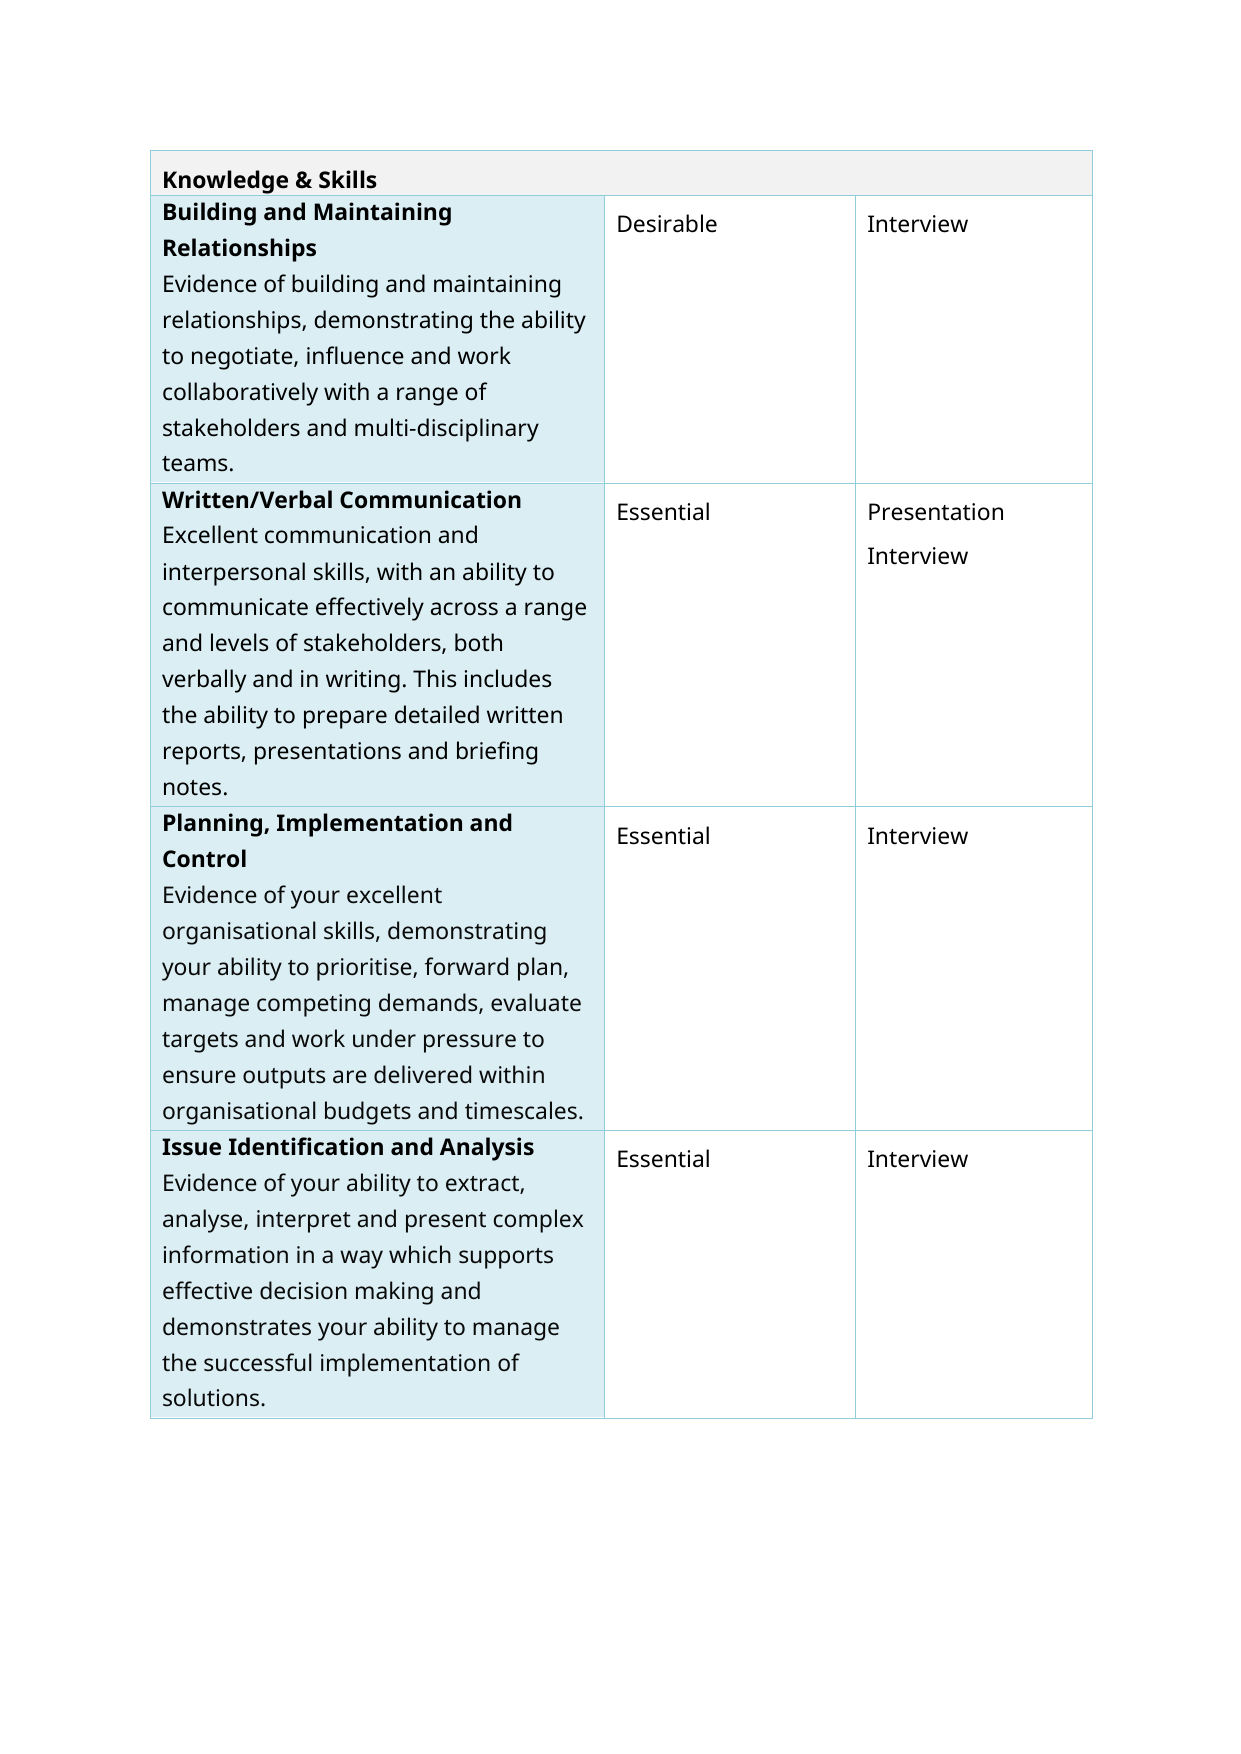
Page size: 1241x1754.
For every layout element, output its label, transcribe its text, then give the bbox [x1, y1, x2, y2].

table_cell Interview [856, 196, 1092, 482]
table_cell Essential [605, 1131, 855, 1417]
table_cell Interview [856, 1131, 1092, 1417]
table_cell Building and Maintaining Relationships Evidence of building and maintaining relationships, demonstrating the ability to negotiate, influence and work collaboratively with a range of stakeholders and multi-disciplinary teams. [151, 196, 604, 482]
table_cell Interview [856, 807, 1092, 1130]
table_cell Desirable [605, 196, 855, 482]
table_cell Planning, Implementation and Control Evidence of your excellent organisational skills, demonstrating your ability to prioritise, forward plan, manage competing demands, evaluate targets and work under pressure to ensure outputs are delivered within organisational budgets and timescales. [151, 807, 604, 1130]
table_cell Knowledge & Skills [151, 151, 1092, 195]
table_cell Essential [605, 484, 855, 806]
table_cell Issue Identification and Analysis Evidence of your ability to extract, analyse, interpret and present complex information in a way which supports effective decision making and demonstrates your ability to manage the successful implementation of solutions. [151, 1131, 604, 1417]
table_cell Essential [605, 807, 855, 1130]
table_cell Presentation Interview [856, 484, 1092, 806]
table_cell Written/Verbal Communication Excellent communication and interpersonal skills, with an ability to communicate effectively across a range and levels of stakeholders, both verbally and in writing. This includes the ability to prepare detailed written reports, presentations and briefing notes. [151, 484, 604, 806]
